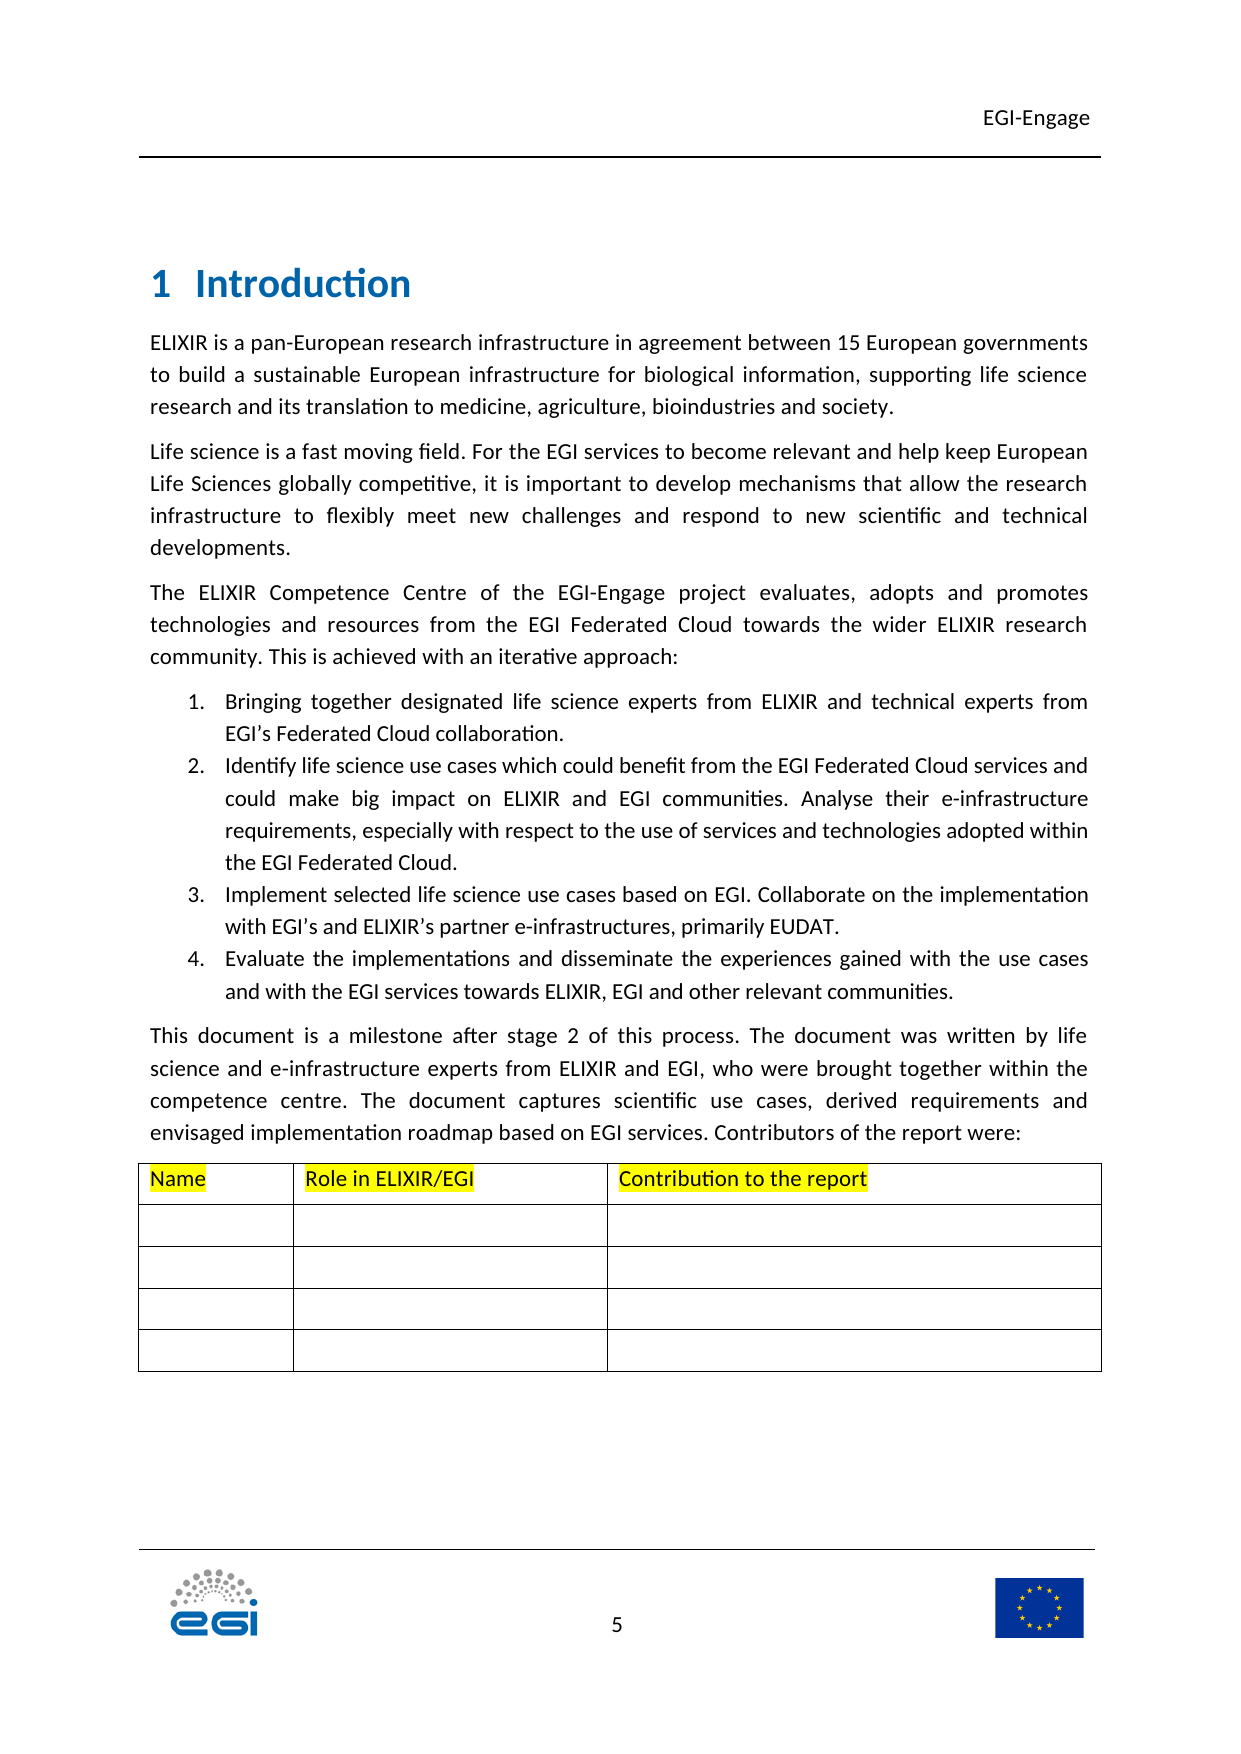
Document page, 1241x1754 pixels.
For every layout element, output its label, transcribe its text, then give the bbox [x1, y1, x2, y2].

table_cell [608, 1247, 1101, 1287]
table_cell [294, 1205, 607, 1246]
table_cell [608, 1205, 1101, 1246]
table_header Name [139, 1164, 293, 1204]
list Implement selected life science use cases based on EGI. Collaborate on the implementation with EGI’s and ELIXIR’s partner e-infrastructures, primarily EUDAT. [187, 880, 1090, 940]
text The ELIXIR Competence Centre of the EGI-Engage project evaluates, adopts and promotes technologies and resources from the EGI Federated Cloud towards the wider ELIXIR research community. This is achieved with an iterative approach: [150, 578, 1090, 670]
text ELIXIR is a pan-European research infrastructure in agreement between 15 European governments to build a sustainable European infrastructure for biological information, supporting life science research and its translation to medicine, agriculture, bioindustries and society. [150, 328, 1090, 420]
list Evaluate the implementations and disseminate the experiences gained with the use cases and with the EGI services towards ELIXIR, EGI and other relevant communities. [187, 944, 1090, 1005]
text This document is a milestone after stage 2 of this process. The document was written by life science and e-infrastructure experts from ELIXIR and EGI, who were brought together within the competence centre. The document captures scientific use cases, derived requirements and envisaged implementation roadmap based on EGI services. Contributors of the report were: [150, 1021, 1090, 1146]
table_header Role in ELIXIR/EGI [294, 1164, 607, 1204]
table_cell [294, 1330, 607, 1371]
picture [150, 1567, 276, 1638]
table_cell [139, 1289, 293, 1329]
table_cell [139, 1247, 293, 1287]
list Identify life science use cases which could benefit from the EGI Federated Cloud services and could make big impact on ELIXIR and EGI communities. Analyse their e-infrastructure requirements, especially with respect to the use of services and technologies adopted within the EGI Federated Cloud. [187, 751, 1090, 876]
table_cell [608, 1289, 1101, 1329]
subtitle Introduction [150, 257, 1090, 308]
table_cell [608, 1330, 1101, 1371]
table_cell [294, 1289, 607, 1329]
text Life science is a fast moving field. For the EGI services to become relevant and help keep European Life Sciences globally competitive, it is important to develop mechanisms that allow the research infrastructure to flexibly meet new challenges and respond to new scientific and technical developments. [150, 437, 1090, 561]
picture [995, 1578, 1084, 1638]
table_cell [139, 1205, 293, 1246]
table_cell [294, 1247, 607, 1287]
table_header Contribution to the report [608, 1164, 1101, 1204]
table_cell [139, 1330, 293, 1371]
list Bringing together designated life science experts from ELIXIR and technical experts from EGI’s Federated Cloud collaboration. [187, 687, 1090, 747]
